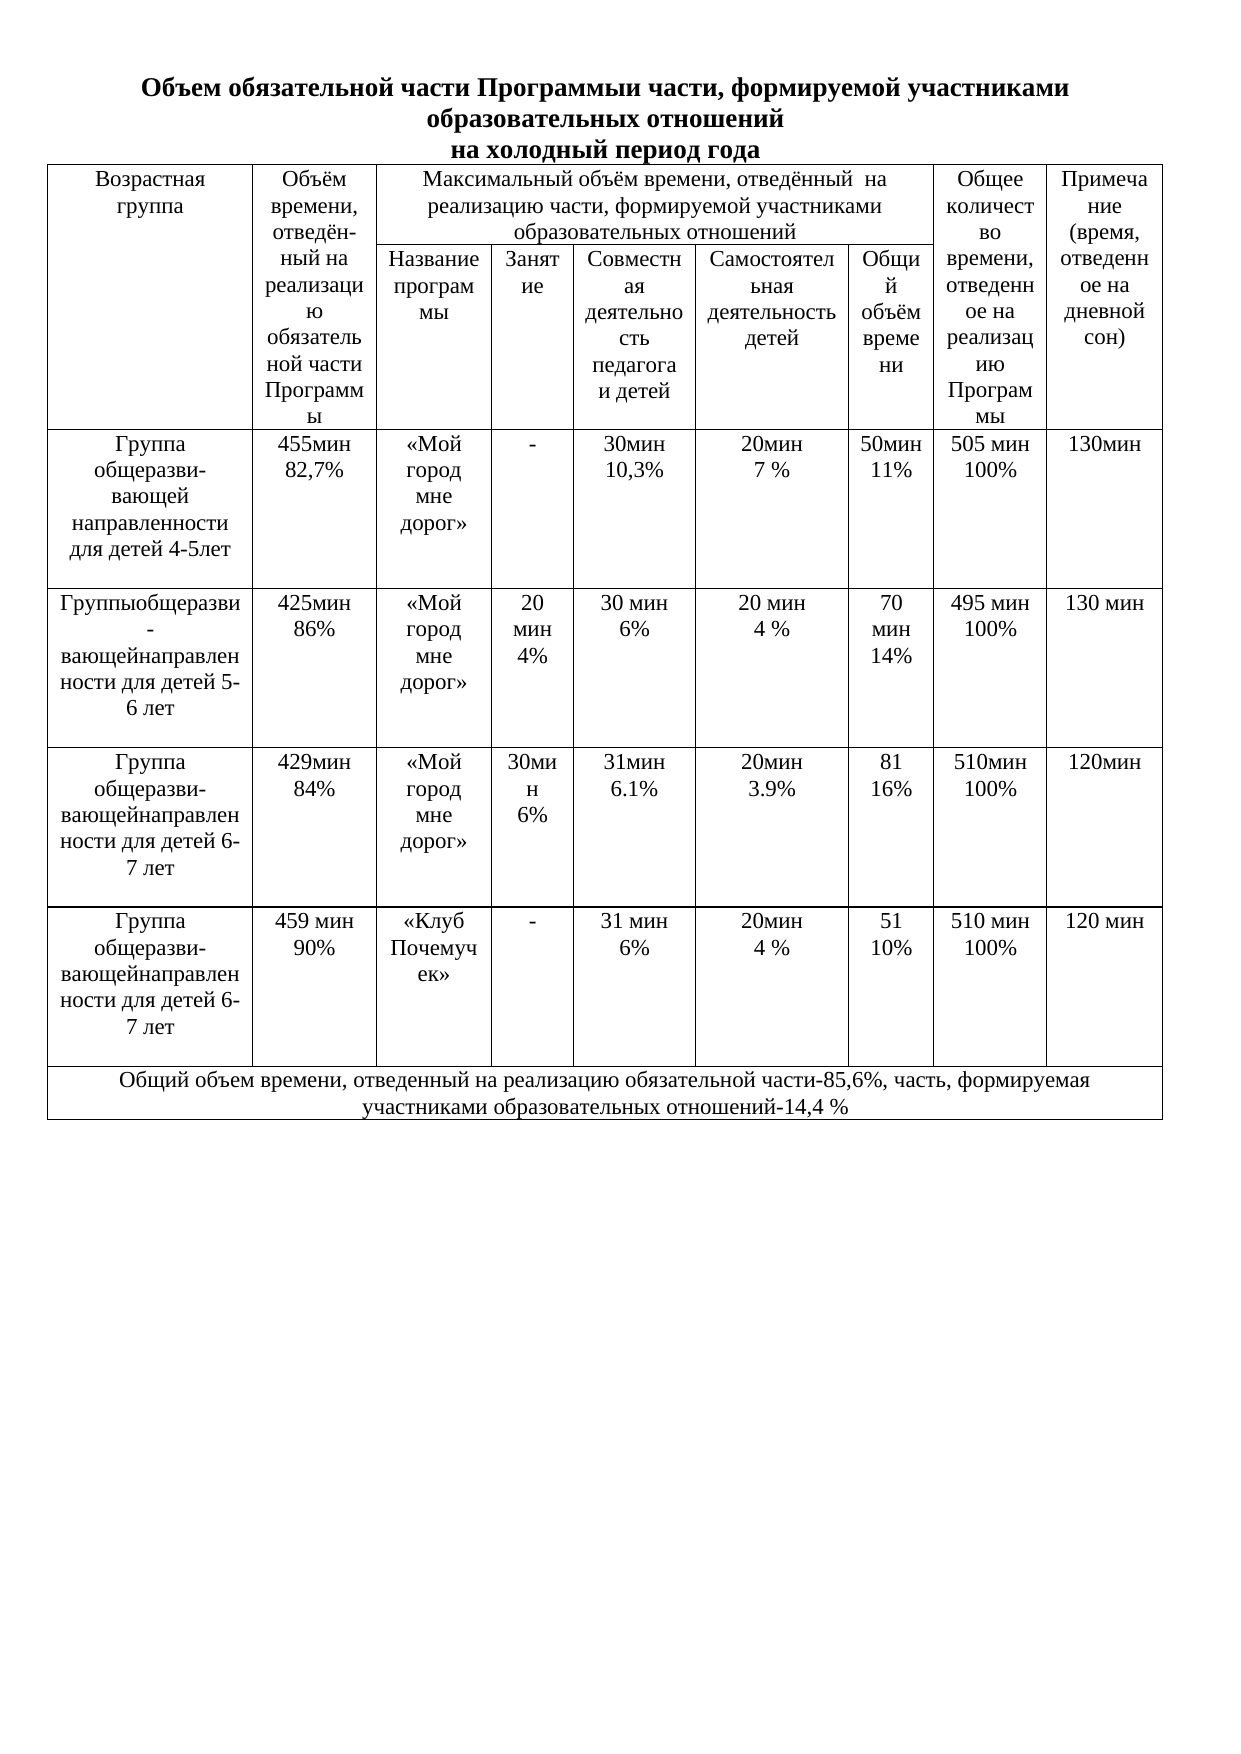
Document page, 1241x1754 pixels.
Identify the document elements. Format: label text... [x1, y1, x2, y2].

table_cell Самостоятельная деятельность детей [696, 245, 848, 429]
table_cell 120 мин [1047, 908, 1162, 1066]
table_cell 495 мин 100% [934, 589, 1046, 747]
table_cell 20мин 3.9% [696, 748, 848, 906]
table_cell «Мой город мне дорог» [377, 430, 491, 588]
table_cell 31 мин 6% [574, 908, 695, 1066]
table_cell 51 10% [849, 908, 933, 1066]
table_cell 31мин 6.1% [574, 748, 695, 906]
table_cell 20мин 4 % [696, 908, 848, 1066]
table_cell 30мин 6% [492, 748, 573, 906]
table_header Максимальный объём времени, отведённый на реализацию части, формируемой участниками образовательных отношений [377, 165, 933, 244]
table_header Примечание (время, отведенное на дневной сон) [1047, 165, 1162, 429]
table_cell Общий объём времени [849, 245, 933, 429]
table_cell 510мин 100% [934, 748, 1046, 906]
table_cell 50мин 11% [849, 430, 933, 588]
table_cell 429мин 84% [253, 748, 376, 906]
table_cell Название программы [377, 245, 491, 429]
table_cell «Мой город мне дорог» [377, 589, 491, 747]
table_cell - [492, 430, 573, 588]
table_cell Совместная деятельность педагога и детей [574, 245, 695, 429]
table_cell Группа общеразви-вающей направленности для детей 4-5лет [48, 430, 252, 588]
table_cell Группа общеразви-вающейнаправленности для детей 6-7 лет [48, 748, 252, 906]
table_cell 70 мин 14% [849, 589, 933, 747]
table_cell 20 мин 4 % [696, 589, 848, 747]
table_cell Группыобщеразви- вающейнаправленности для детей 5-6 лет [48, 589, 252, 747]
table_cell 30мин 10,3% [574, 430, 695, 588]
table_header Объём времени, отведён- ный на реализацию обязательной части Программы [253, 165, 376, 429]
table_cell Общий объем времени, отведенный на реализацию обязательной части-85,6%, часть, формируемая участниками образовательных отношений-14,4 % [48, 1067, 1162, 1119]
table_cell «Клуб Почемучек» [377, 908, 491, 1066]
table_cell 30 мин 6% [574, 589, 695, 747]
table_cell 20 мин 4% [492, 589, 573, 747]
table_cell 81 16% [849, 748, 933, 906]
text Объем обязательной части Программыи части, формируемой участниками образовательных отношений [59, 71, 1152, 133]
text на холодный период года [59, 133, 1152, 164]
table_header Возрастная группа [48, 165, 252, 429]
table_cell 20мин 7 % [696, 430, 848, 588]
table_cell 459 мин 90% [253, 908, 376, 1066]
table_cell 120мин [1047, 748, 1162, 906]
table_header Общее количество времени, отведенное на реализацию Программы [934, 165, 1046, 429]
table_cell Группа общеразви- вающейнаправленности для детей 6-7 лет [48, 908, 252, 1066]
table_cell 505 мин 100% [934, 430, 1046, 588]
table_cell «Мой город мне дорог» [377, 748, 491, 906]
table_cell - [492, 908, 573, 1066]
table_cell 510 мин 100% [934, 908, 1046, 1066]
table_cell 130 мин [1047, 589, 1162, 747]
table_cell 425мин 86% [253, 589, 376, 747]
table_cell Занятие [492, 245, 573, 429]
table_cell 130мин [1047, 430, 1162, 588]
table_cell 455мин 82,7% [253, 430, 376, 588]
